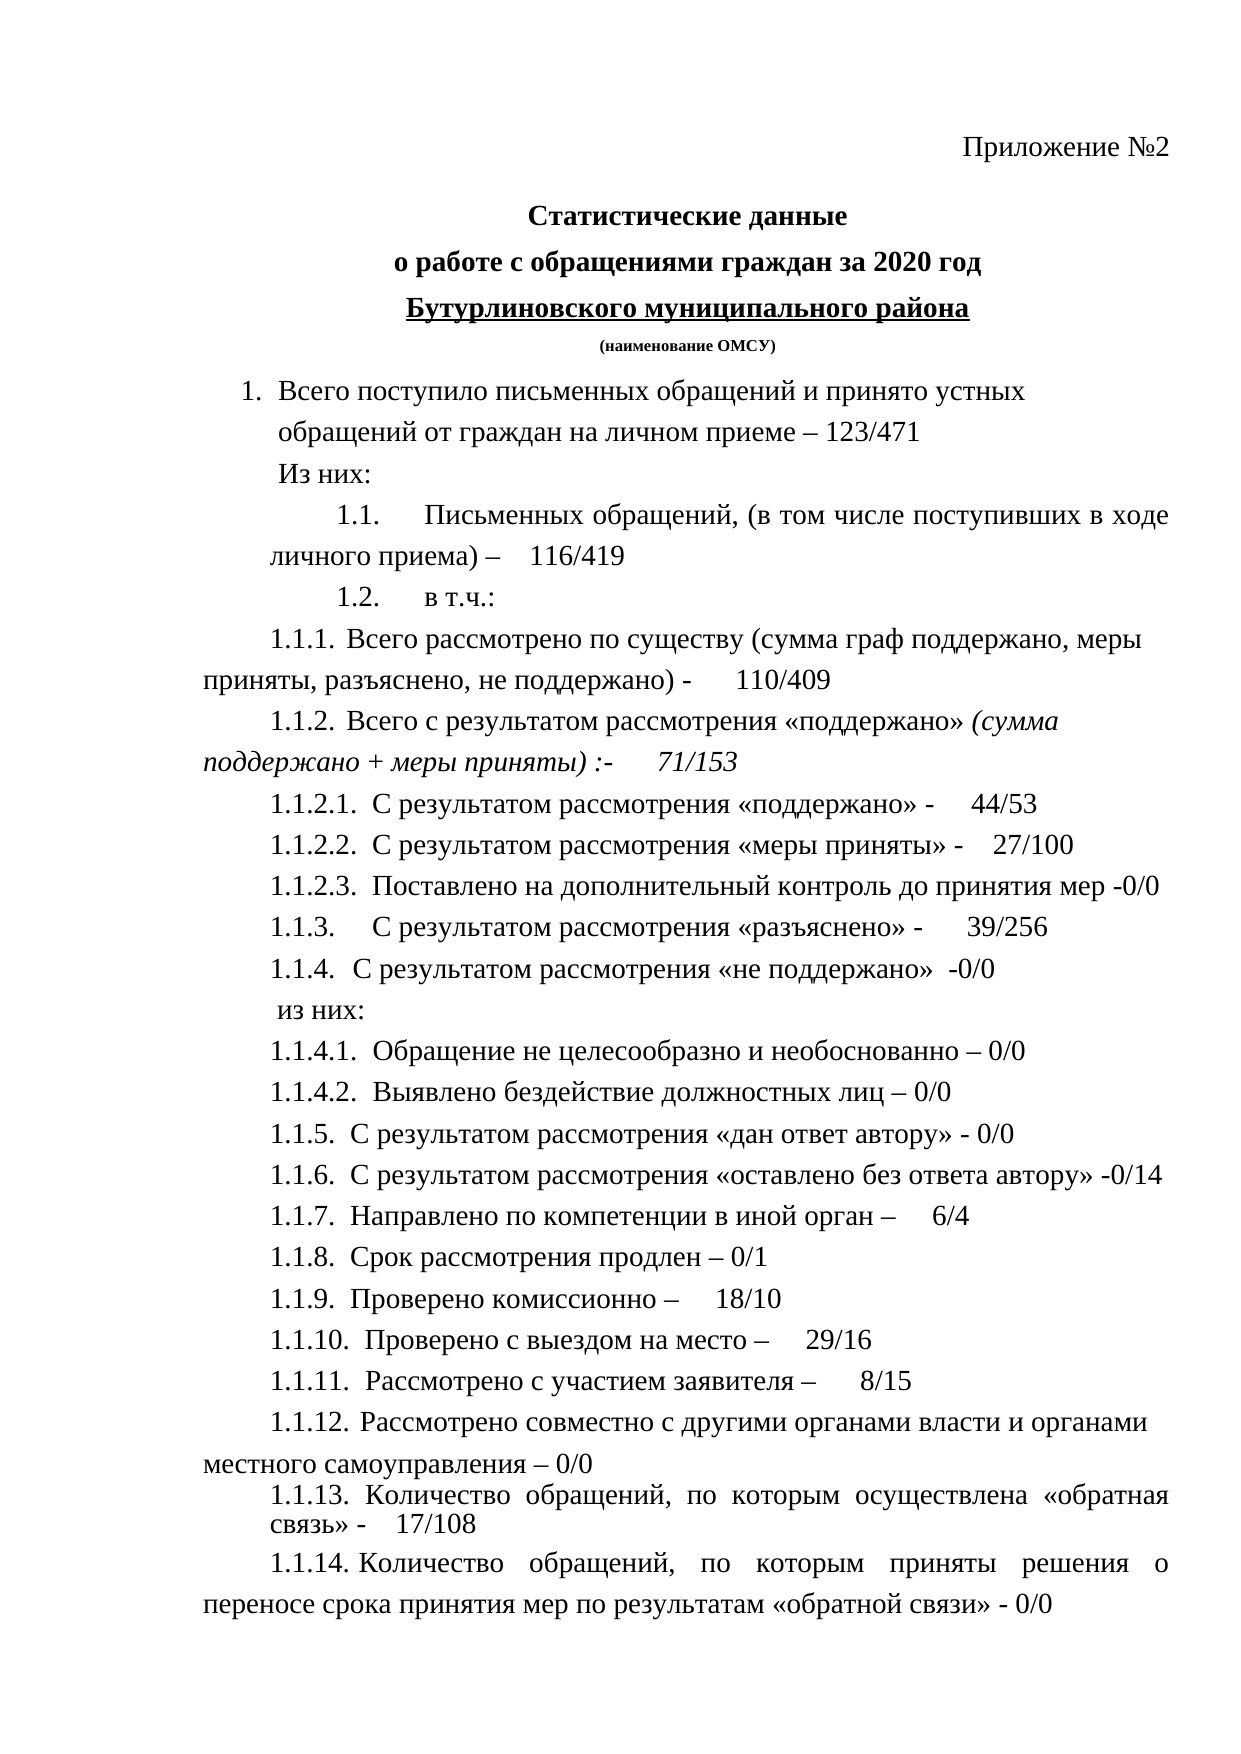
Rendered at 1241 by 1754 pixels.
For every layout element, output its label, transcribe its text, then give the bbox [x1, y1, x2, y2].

text Статистические данные [205, 198, 1170, 231]
text (наименование ОМСУ) [205, 336, 1170, 355]
list Всего поступило письменных обращений и принято устных обращений от граждан на личном приеме – 123/471 [240, 368, 1170, 450]
list Срок рассмотрения продлен – 0/1 [269, 1234, 1170, 1275]
list С результатом рассмотрения «не поддержано» -0/0 [269, 945, 1074, 986]
list Рассмотрено с участием заявителя – 8/15 [269, 1358, 1170, 1399]
list Выявлено бездействие должностных лиц – 0/0 [269, 1069, 1170, 1110]
list Поставлено на дополнительный контроль до принятия мер -0/0 [269, 863, 1170, 904]
text Бутурлиновского муниципального района [205, 290, 1170, 323]
list Проверено комиссионно – 18/10 [269, 1275, 1170, 1316]
list С результатом рассмотрения «оставлено без ответа автору» -0/14 [269, 1151, 1170, 1193]
text Из них: [278, 450, 1170, 491]
list Проверено с выездом на место – 29/16 [269, 1316, 1170, 1358]
list Всего с результатом рассмотрения «поддержано» (сумма поддержано + меры приняты) :- 71/153 [203, 698, 1170, 780]
list Обращение не целесообразно и необоснованно – 0/0 [269, 1028, 1170, 1069]
list Письменных обращений, (в том числе поступивших в ходе личного приема) – 116/419 [269, 491, 1170, 574]
list Всего рассмотрено по существу (сумма граф поддержано, меры приняты, разъяснено, не поддержано) - 110/409 [203, 615, 1170, 698]
list С результатом рассмотрения «разъяснено» - 39/256 [269, 904, 1170, 945]
list Количество обращений, по которым приняты решения о переносе срока принятия мер по результатам «обратной связи» - 0/0 [203, 1540, 1170, 1622]
list Количество обращений, по которым осуществлена «обратная связь» - 17/108 [269, 1481, 1170, 1540]
text о работе с обращениями граждан за 2020 год [205, 244, 1170, 277]
text из них: [269, 986, 943, 1028]
list в т.ч.: [269, 574, 1170, 615]
text Приложение №2 [203, 133, 1170, 163]
list С результатом рассмотрения «поддержано» - 44/53 [269, 780, 1170, 821]
list С результатом рассмотрения «меры приняты» - 27/100 [269, 821, 1170, 863]
list С результатом рассмотрения «дан ответ автору» - 0/0 [269, 1110, 1170, 1151]
list Направлено по компетенции в иной орган – 6/4 [269, 1193, 1170, 1234]
list Рассмотрено совместно с другими органами власти и органами местного самоуправления – 0/0 [203, 1399, 1170, 1481]
